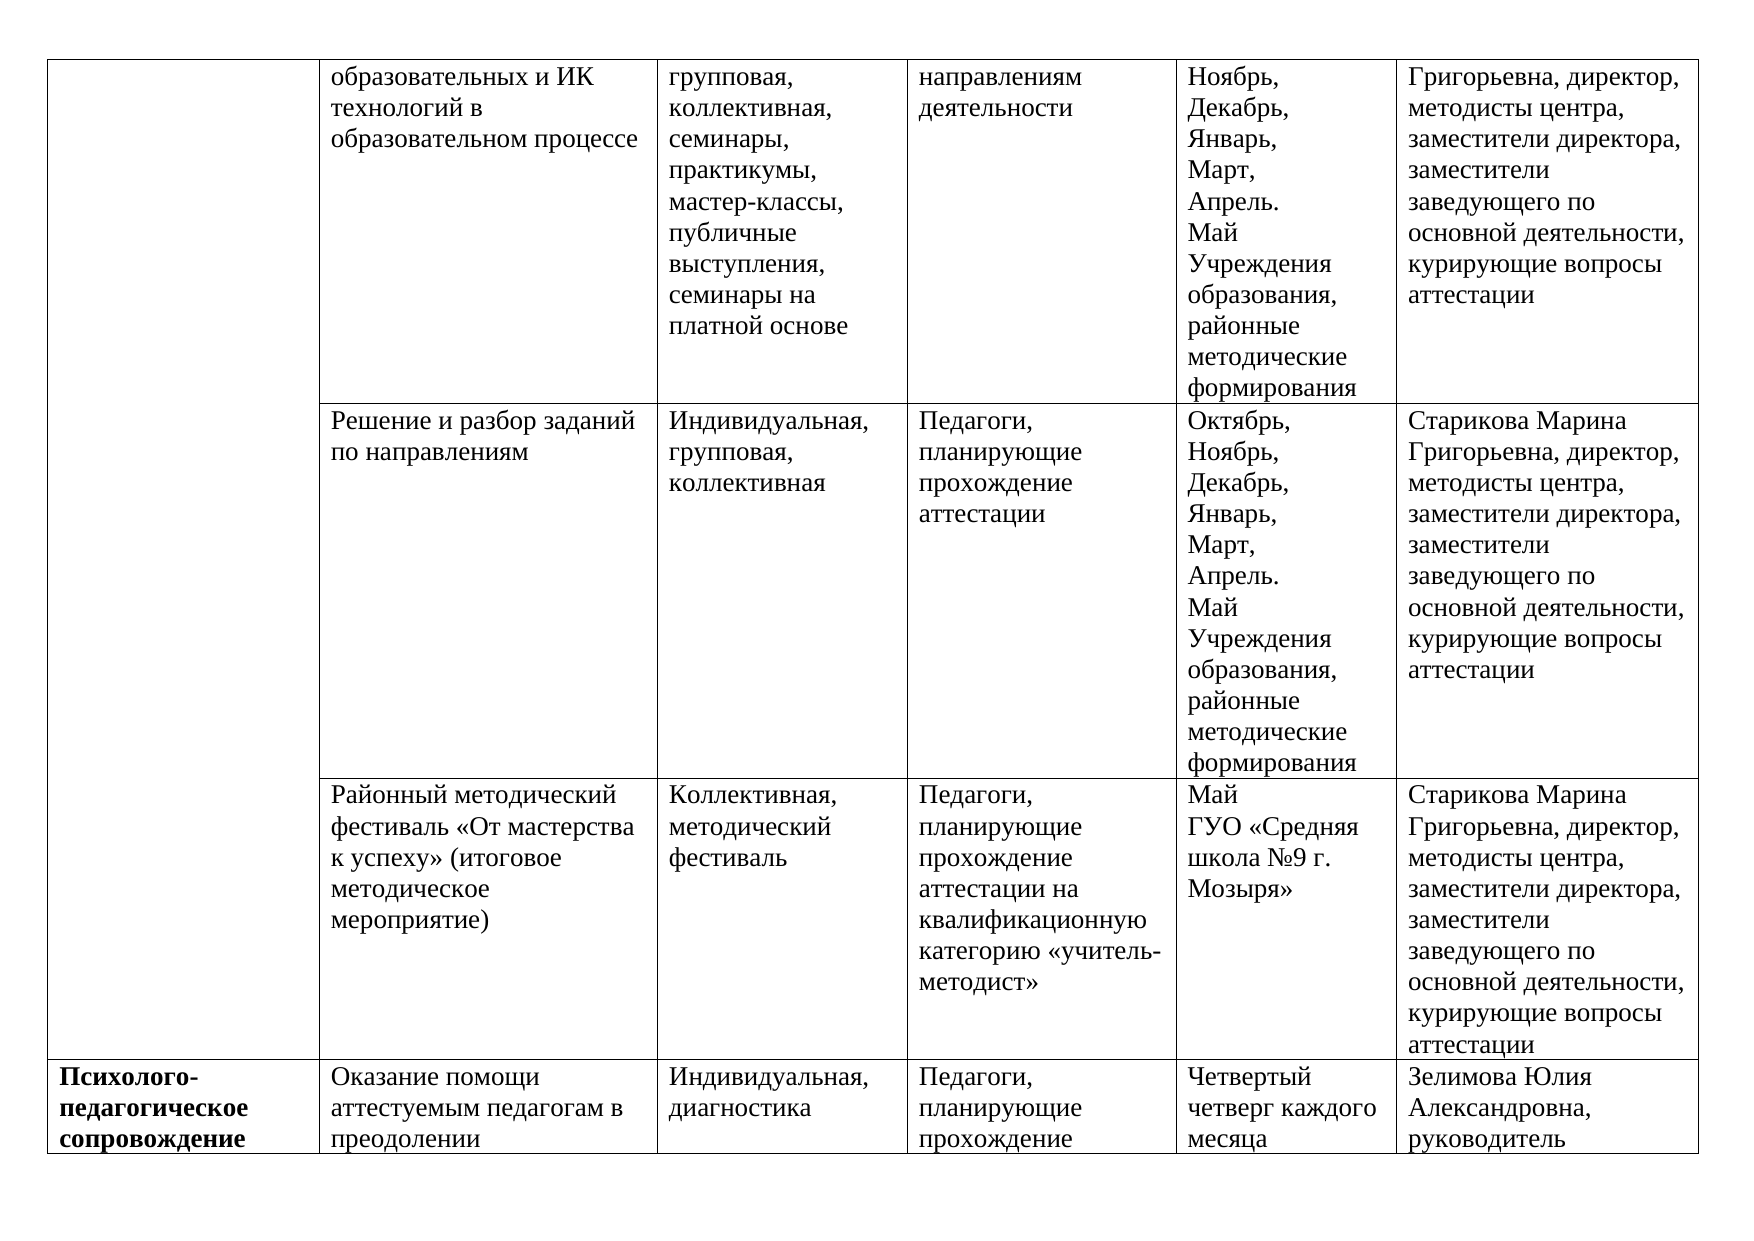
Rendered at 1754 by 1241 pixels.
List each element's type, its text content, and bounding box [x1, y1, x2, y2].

table_cell Педагоги, планирующие прохождение аттестации на квалификационную категорию «учитель-методист» [908, 779, 1176, 1059]
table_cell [1177, 1060, 1396, 1153]
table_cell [1397, 60, 1698, 403]
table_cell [48, 1060, 319, 1153]
table_cell Индивидуальная, групповая, коллективная [658, 404, 907, 777]
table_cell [658, 60, 907, 403]
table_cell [320, 60, 657, 403]
table_cell Педагоги, планирующие прохождение аттестации [908, 404, 1176, 777]
table_cell Решение и разбор заданий по направлениям [320, 404, 657, 777]
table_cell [658, 1060, 907, 1153]
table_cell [908, 1060, 1176, 1153]
table_cell Октябрь, Ноябрь, Декабрь, Январь, Март, Апрель. Май Учреждения образования, районные методические формирования [1177, 404, 1396, 777]
table_cell Коллективная, методический фестиваль [658, 779, 907, 1059]
table_cell Май ГУО «Средняя школа №9 г. Мозыря» [1177, 779, 1396, 1059]
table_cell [1177, 60, 1396, 403]
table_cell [1397, 1060, 1698, 1153]
table_cell Районный методический фестиваль «От мастерства к успеху» (итоговое методическое мероприятие) [320, 779, 657, 1059]
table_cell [908, 60, 1176, 403]
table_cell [320, 1060, 657, 1153]
